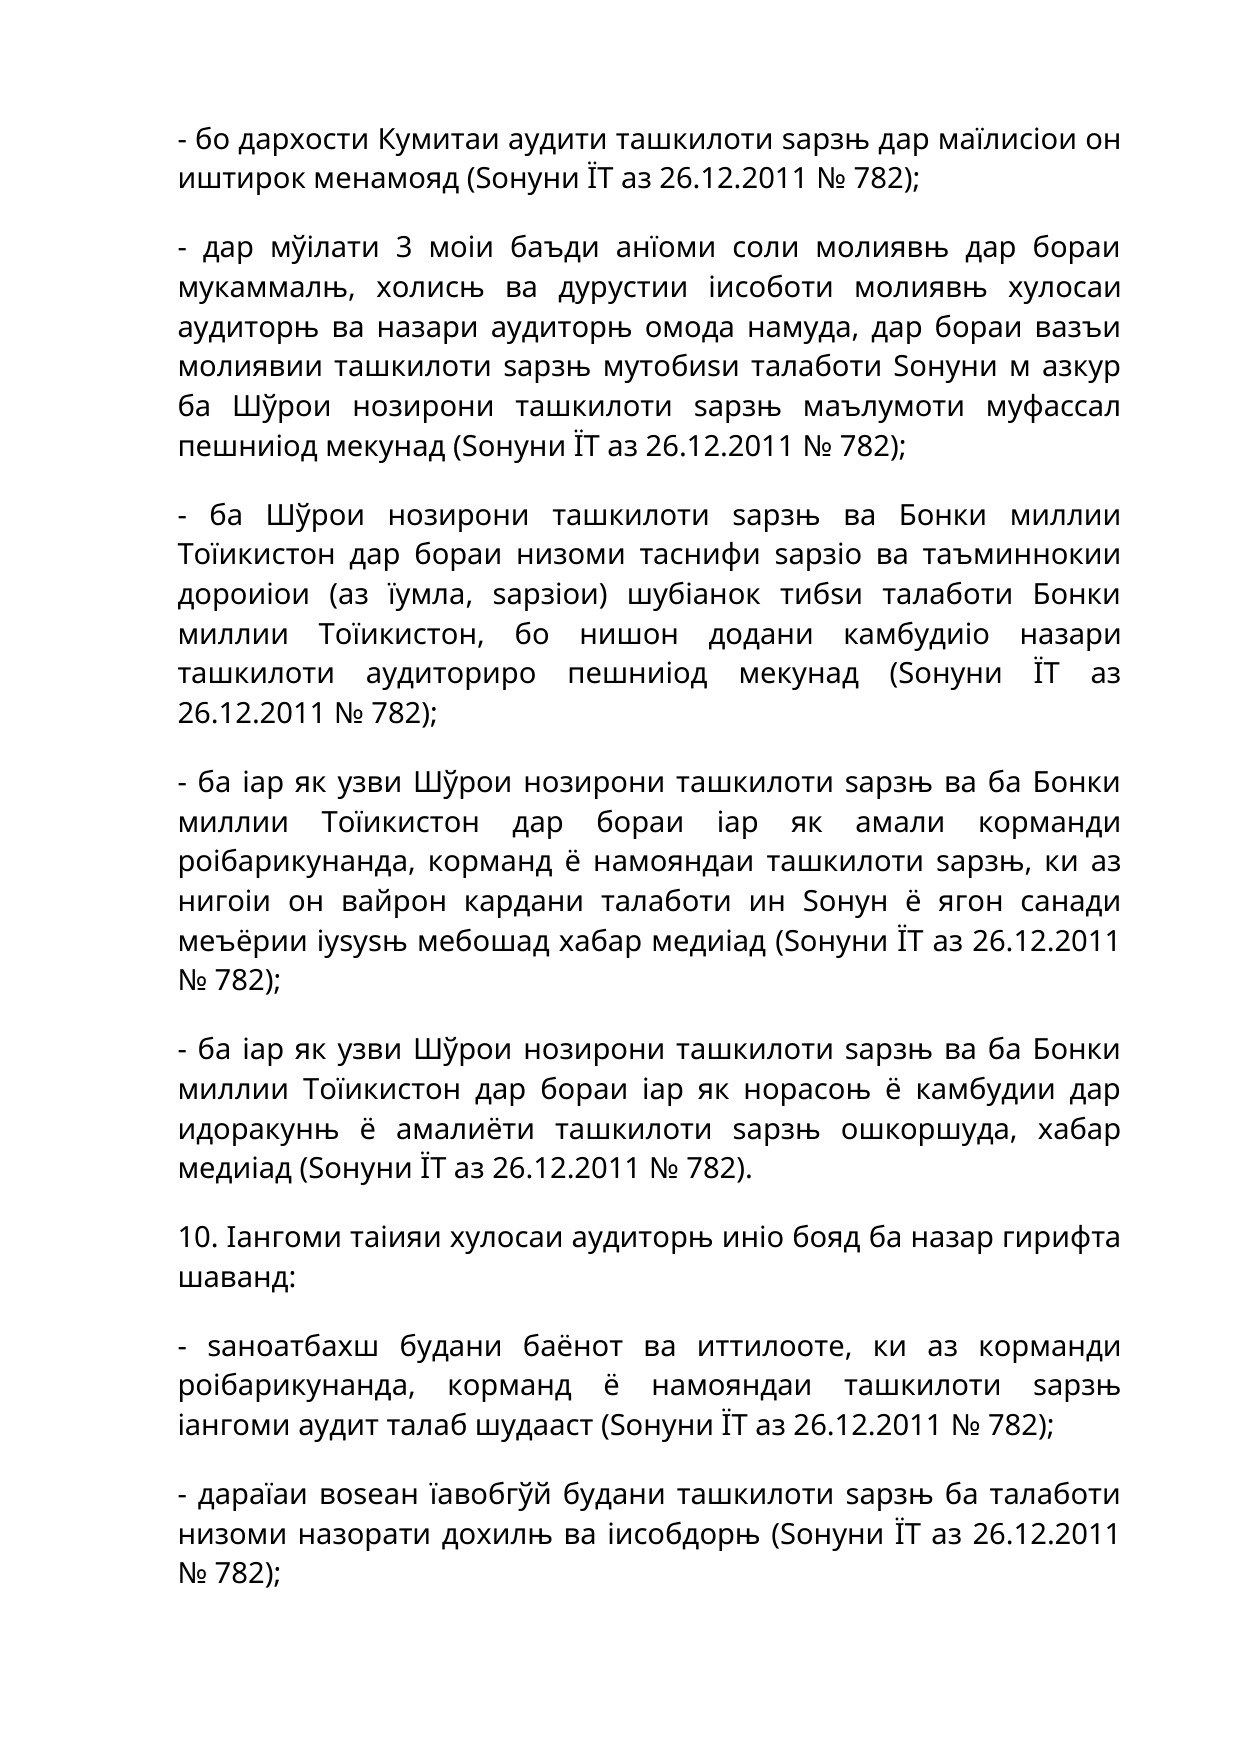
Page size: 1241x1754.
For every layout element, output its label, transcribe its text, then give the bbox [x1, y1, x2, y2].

text - дар мўілати 3 моіи баъди анїоми соли молиявњ дар бораи мукаммалњ, холисњ ва дурустии іисоботи молиявњ хулосаи аудиторњ ва назари аудиторњ омода намуда, дар бораи вазъи молиявии ташкилоти ѕарзњ мутобиѕи талаботи Ѕонуни м азкур ба Шўрои нозирони ташкилоти ѕарзњ маълумоти муфассал пешниіод мекунад (Ѕонуни ЇТ аз 26.12.2011 № 782); [177, 227, 1122, 465]
text - ѕаноатбахш будани баёнот ва иттилооте, ки аз корманди роібарикунанда, корманд ё намояндаи ташкилоти ѕарзњ іангоми аудит талаб шудааст (Ѕонуни ЇТ аз 26.12.2011 № 782); [177, 1325, 1122, 1444]
text 10. Іангоми таіияи хулосаи аудиторњ иніо бояд ба назар гирифта шаванд: [177, 1216, 1122, 1296]
text - ба іар як узви Шўрои нозирони ташкилоти ѕарзњ ва ба Бонки миллии Тоїикистон дар бораи іар як амали корманди роібарикунанда, корманд ё намояндаи ташкилоти ѕарзњ, ки аз нигоіи он вайрон кардани талаботи ин Ѕонун ё ягон санади меъёрии іуѕуѕњ мебошад хабар медиіад (Ѕонуни ЇТ аз 26.12.2011 № 782); [177, 761, 1122, 999]
text - дараїаи воѕеан їавобгўй будани ташкилоти ѕарзњ ба талаботи низоми назорати дохилњ ва іисобдорњ (Ѕонуни ЇТ аз 26.12.2011 № 782); [177, 1473, 1122, 1592]
text - ба Шўрои нозирони ташкилоти ѕарзњ ва Бонки миллии Тоїикистон дар бораи низоми таснифи ѕарзіо ва таъминнокии дороиіои (аз їумла, ѕарзіои) шубіанок тибѕи талаботи Бонки миллии Тоїикистон, бо нишон додани камбудиіо назари ташкилоти аудиториро пешниіод мекунад (Ѕонуни ЇТ аз 26.12.2011 № 782); [177, 494, 1122, 732]
text - бо дархости Кумитаи аудити ташкилоти ѕарзњ дар маїлисіои он иштирок менамояд (Ѕонуни ЇТ аз 26.12.2011 № 782); [177, 118, 1122, 197]
text - ба іар як узви Шўрои нозирони ташкилоти ѕарзњ ва ба Бонки миллии Тоїикистон дар бораи іар як норасоњ ё камбудии дар идоракунњ ё амалиёти ташкилоти ѕарзњ ошкоршуда, хабар медиіад (Ѕонуни ЇТ аз 26.12.2011 № 782). [177, 1028, 1122, 1187]
